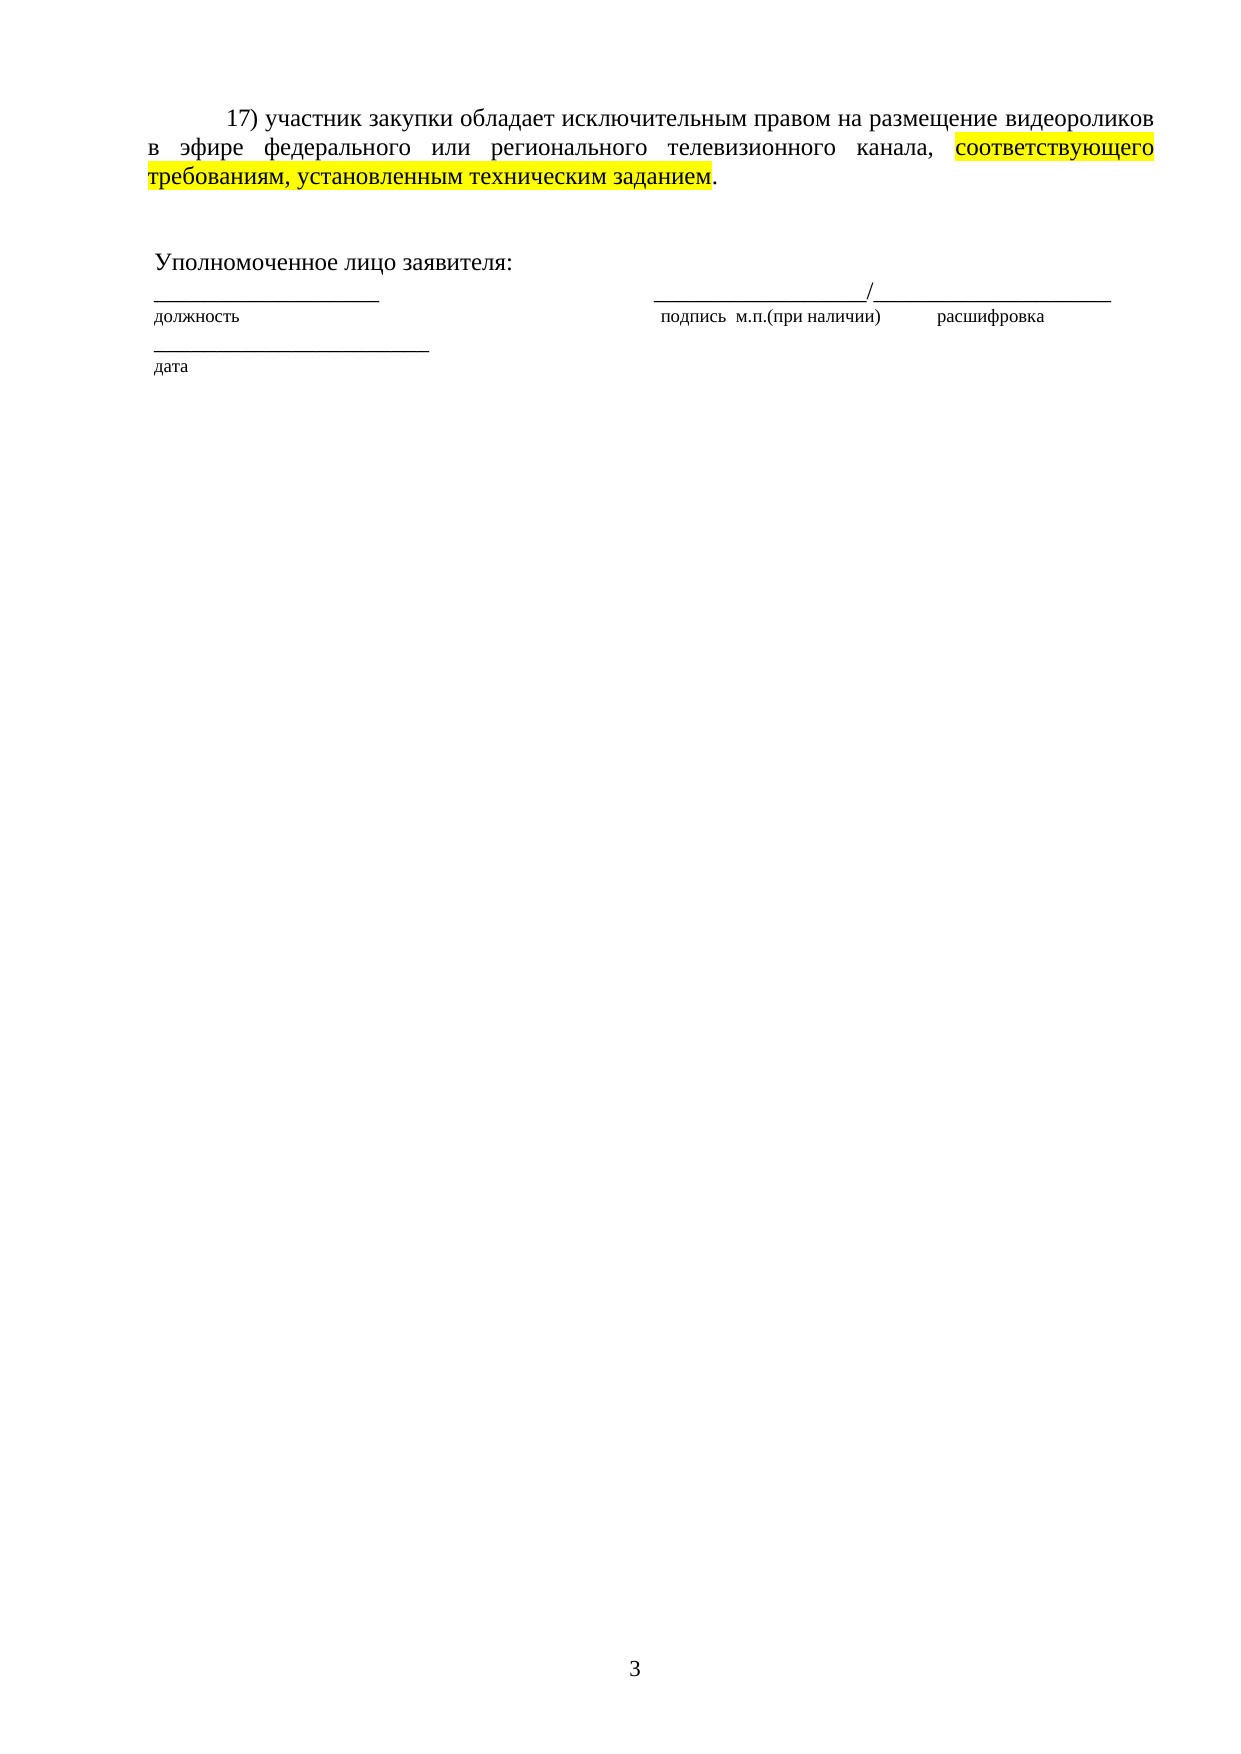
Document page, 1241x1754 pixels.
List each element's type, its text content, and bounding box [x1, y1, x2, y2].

text ______________________ [154, 326, 1122, 355]
text __________________ _________________/___________________ [154, 276, 1122, 305]
text 17) участник закупки обладает исключительным правом на размещение видеороликов в эфире федерального или регионального телевизионного канала, соответствующего требованиям, установленным техническим заданием. [148, 103, 1154, 190]
text дата [154, 355, 1122, 377]
text должность подпись м.п.(при наличии) расшифровка [154, 305, 1122, 326]
text Уполномоченное лицо заявителя: [154, 247, 1122, 276]
